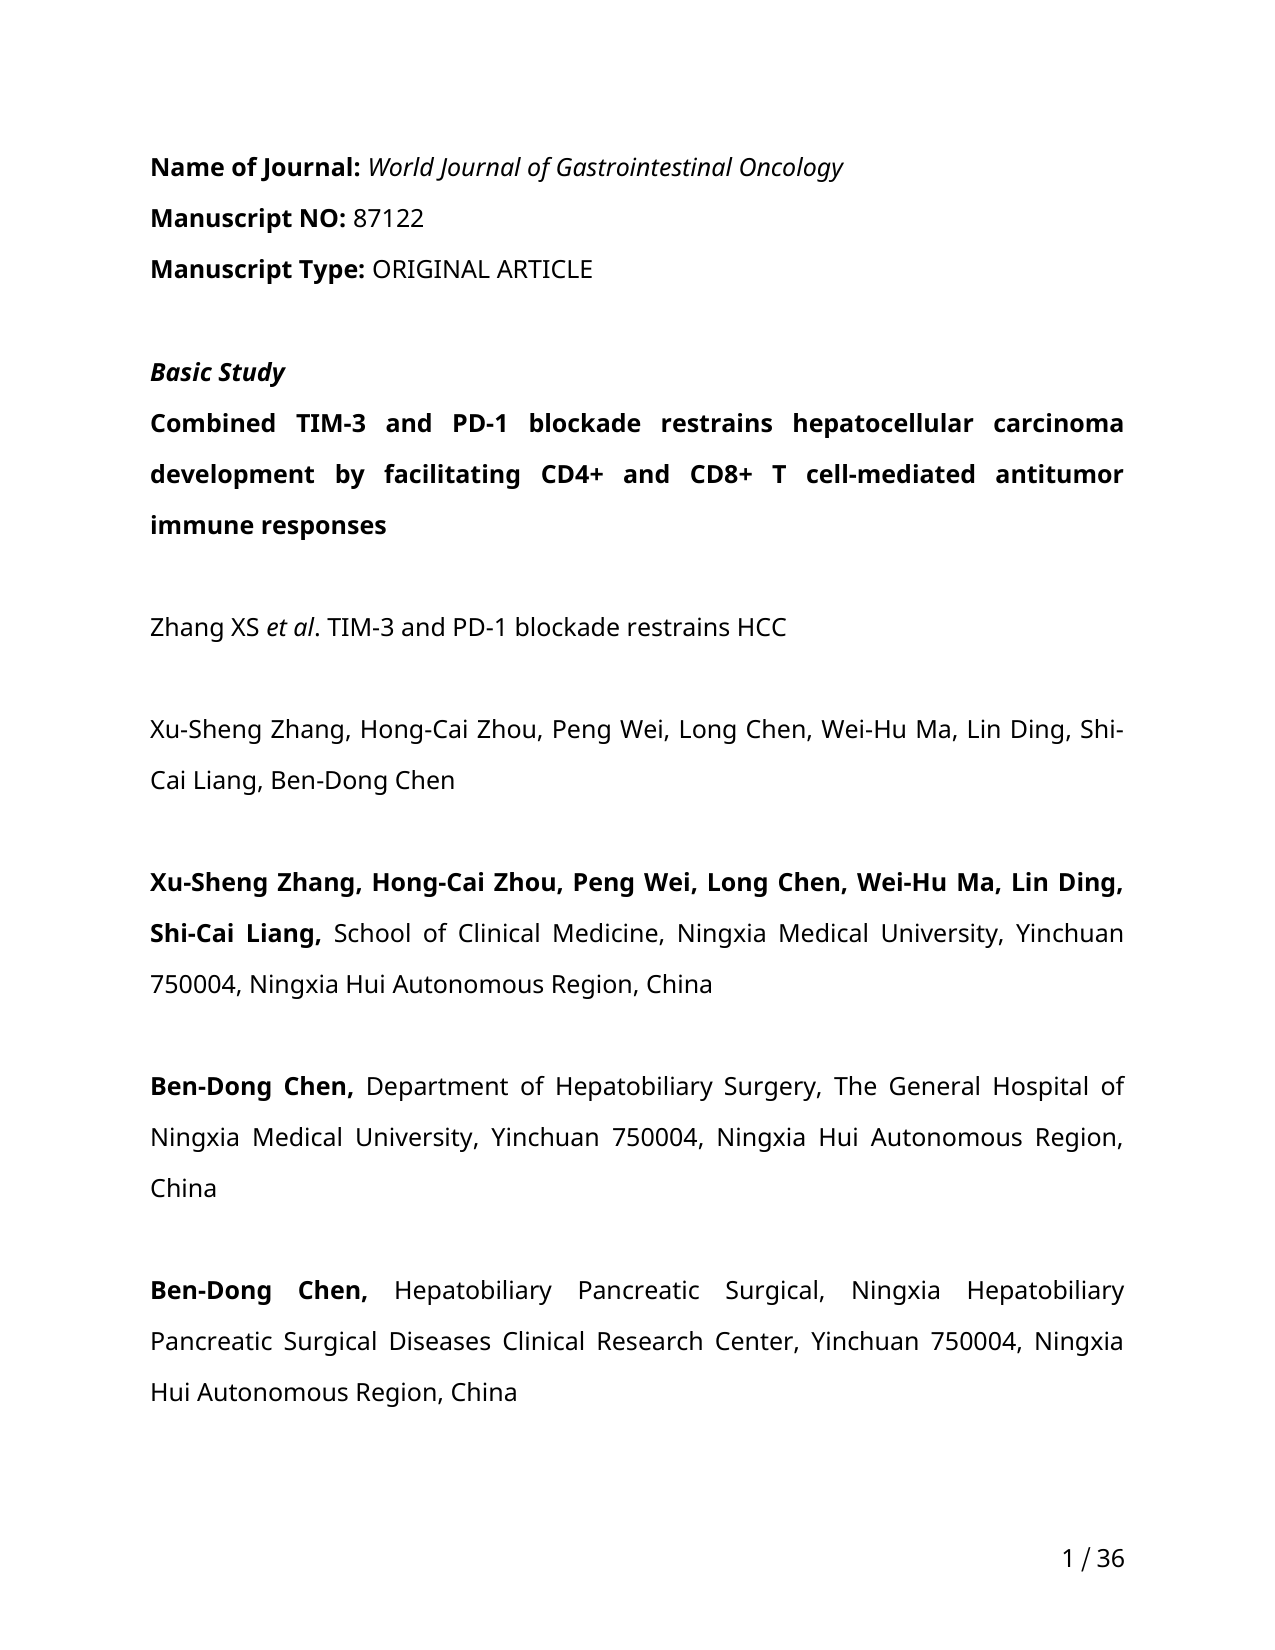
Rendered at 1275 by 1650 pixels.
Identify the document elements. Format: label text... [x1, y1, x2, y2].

text Manuscript NO: 87122 [150, 201, 1125, 235]
text Basic Study [150, 354, 1125, 388]
text Xu-Sheng Zhang, Hong-Cai Zhou, Peng Wei, Long Chen, Wei-Hu Ma, Lin Ding, Shi-Cai Liang, School of Clinical Medicine, Ningxia Medical University, Yinchuan 750004, Ningxia Hui Autonomous Region, China [150, 864, 1125, 1001]
text Combined TIM-3 and PD-1 blockade restrains hepatocellular carcinoma development by facilitating CD4+ and CD8+ T cell-mediated antitumor immune responses [150, 405, 1125, 541]
text Name of Journal: World Journal of Gastrointestinal Oncology [150, 150, 1125, 184]
text Ben-Dong Chen, Department of Hepatobiliary Surgery, The General Hospital of Ningxia Medical University, Yinchuan 750004, Ningxia Hui Autonomous Region, China [150, 1069, 1125, 1205]
text Zhang XS et al. TIM-3 and PD-1 blockade restrains HCC [150, 609, 1125, 643]
text Ben-Dong Chen, Hepatobiliary Pancreatic Surgical, Ningxia Hepatobiliary Pancreatic Surgical Diseases Clinical Research Center, Yinchuan 750004, Ningxia Hui Autonomous Region, China [150, 1273, 1125, 1409]
text Xu-Sheng Zhang, Hong-Cai Zhou, Peng Wei, Long Chen, Wei-Hu Ma, Lin Ding, Shi-Cai Liang, Ben-Dong Chen [150, 711, 1125, 797]
text Manuscript Type: ORIGINAL ARTICLE [150, 252, 1125, 286]
